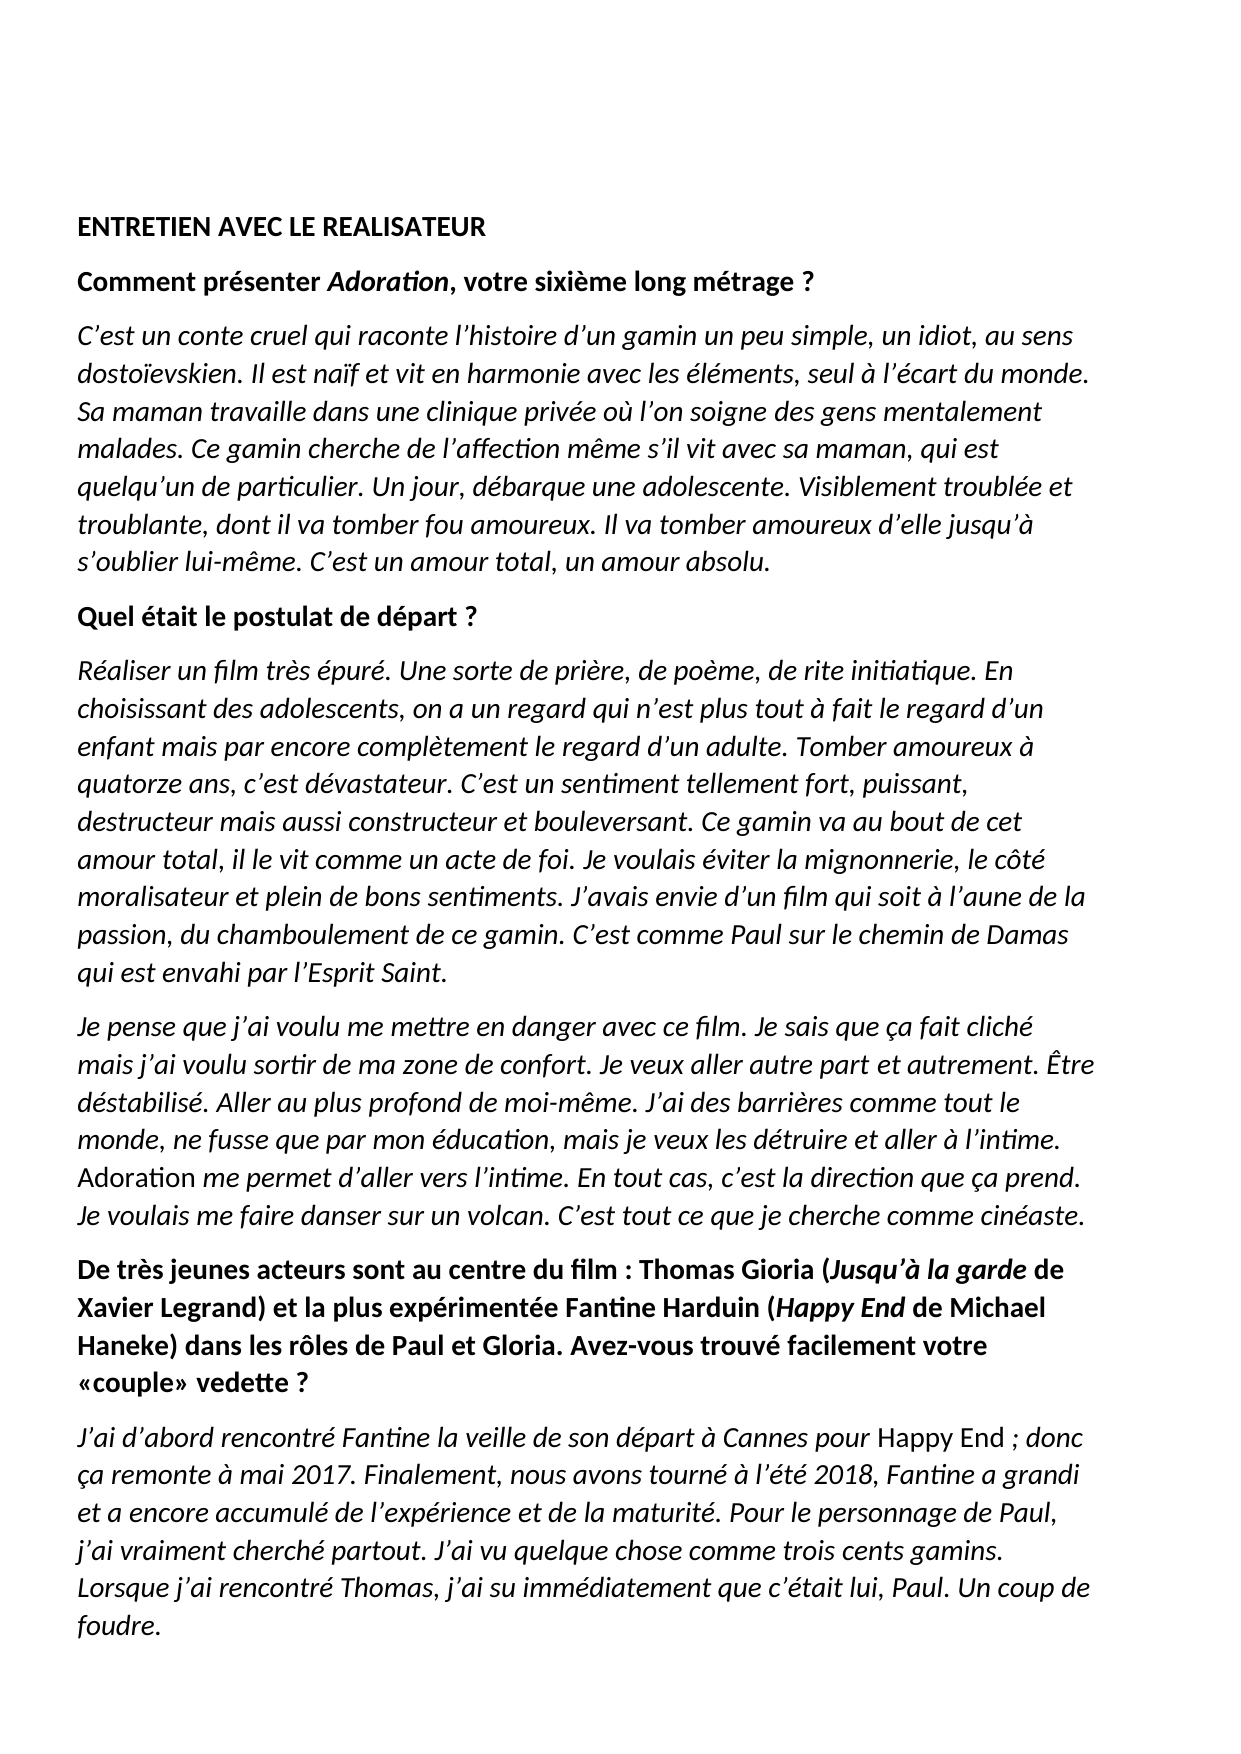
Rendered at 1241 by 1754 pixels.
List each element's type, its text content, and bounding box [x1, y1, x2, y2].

text Comment présenter Adoration, votre sixième long métrage ? [77, 263, 1098, 298]
text De très jeunes acteurs sont au centre du film : Thomas Gioria (Jusqu’à la garde de Xavier Legrand) et la plus expérimentée Fantine Harduin (Happy End de Michael Haneke) dans les rôles de Paul et Gloria. Avez-vous trouvé facilement votre «couple» vedette ? [77, 1251, 1098, 1400]
text Réaliser un film très épuré. Une sorte de prière, de poème, de rite initiatique. En choisissant des adolescents, on a un regard qui n’est plus tout à fait le regard d’un enfant mais par encore complètement le regard d’un adulte. Tomber amoureux à quatorze ans, c’est dévastateur. C’est un sentiment tellement fort, puissant, destructeur mais aussi constructeur et bouleversant. Ce gamin va au bout de cet amour total, il le vit comme un acte de foi. Je voulais éviter la mignonnerie, le côté moralisateur et plein de bons sentiments. J’avais envie d’un film qui soit à l’aune de la passion, du chamboulement de ce gamin. C’est comme Paul sur le chemin de Damas qui est envahi par l’Esprit Saint. [77, 652, 1098, 989]
text Quel était le postulat de départ ? [77, 598, 1098, 633]
text Je pense que j’ai voulu me mettre en danger avec ce film. Je sais que ça fait cliché mais j’ai voulu sortir de ma zone de confort. Je veux aller autre part et autrement. Être déstabilisé. Aller au plus profond de moi-même. J’ai des barrières comme tout le monde, ne fusse que par mon éducation, mais je veux les détruire et aller à l’intime. Adoration me permet d’aller vers l’intime. En tout cas, c’est la direction que ça prend. Je voulais me faire danser sur un volcan. C’est tout ce que je cherche comme cinéaste. [77, 1008, 1098, 1232]
text C’est un conte cruel qui raconte l’histoire d’un gamin un peu simple, un idiot, au sens dostoïevskien. Il est naïf et vit en harmonie avec les éléments, seul à l’écart du monde. Sa maman travaille dans une clinique privée où l’on soigne des gens mentalement malades. Ce gamin cherche de l’affection même s’il vit avec sa maman, qui est quelqu’un de particulier. Un jour, débarque une adolescente. Visiblement troublée et troublante, dont il va tomber fou amoureux. Il va tomber amoureux d’elle jusqu’à s’oublier lui-même. C’est un amour total, un amour absolu. [77, 317, 1098, 579]
text ENTRETIEN AVEC LE REALISATEUR [77, 208, 1098, 244]
text J’ai d’abord rencontré Fantine la veille de son départ à Cannes pour Happy End ; donc ça remonte à mai 2017. Finalement, nous avons tourné à l’été 2018, Fantine a grandi et a encore accumulé de l’expérience et de la maturité. Pour le personnage de Paul, j’ai vraiment cherché partout. J’ai vu quelque chose comme trois cents gamins. Lorsque j’ai rencontré Thomas, j’ai su immédiatement que c’était lui, Paul. Un coup de foudre. [77, 1419, 1098, 1643]
